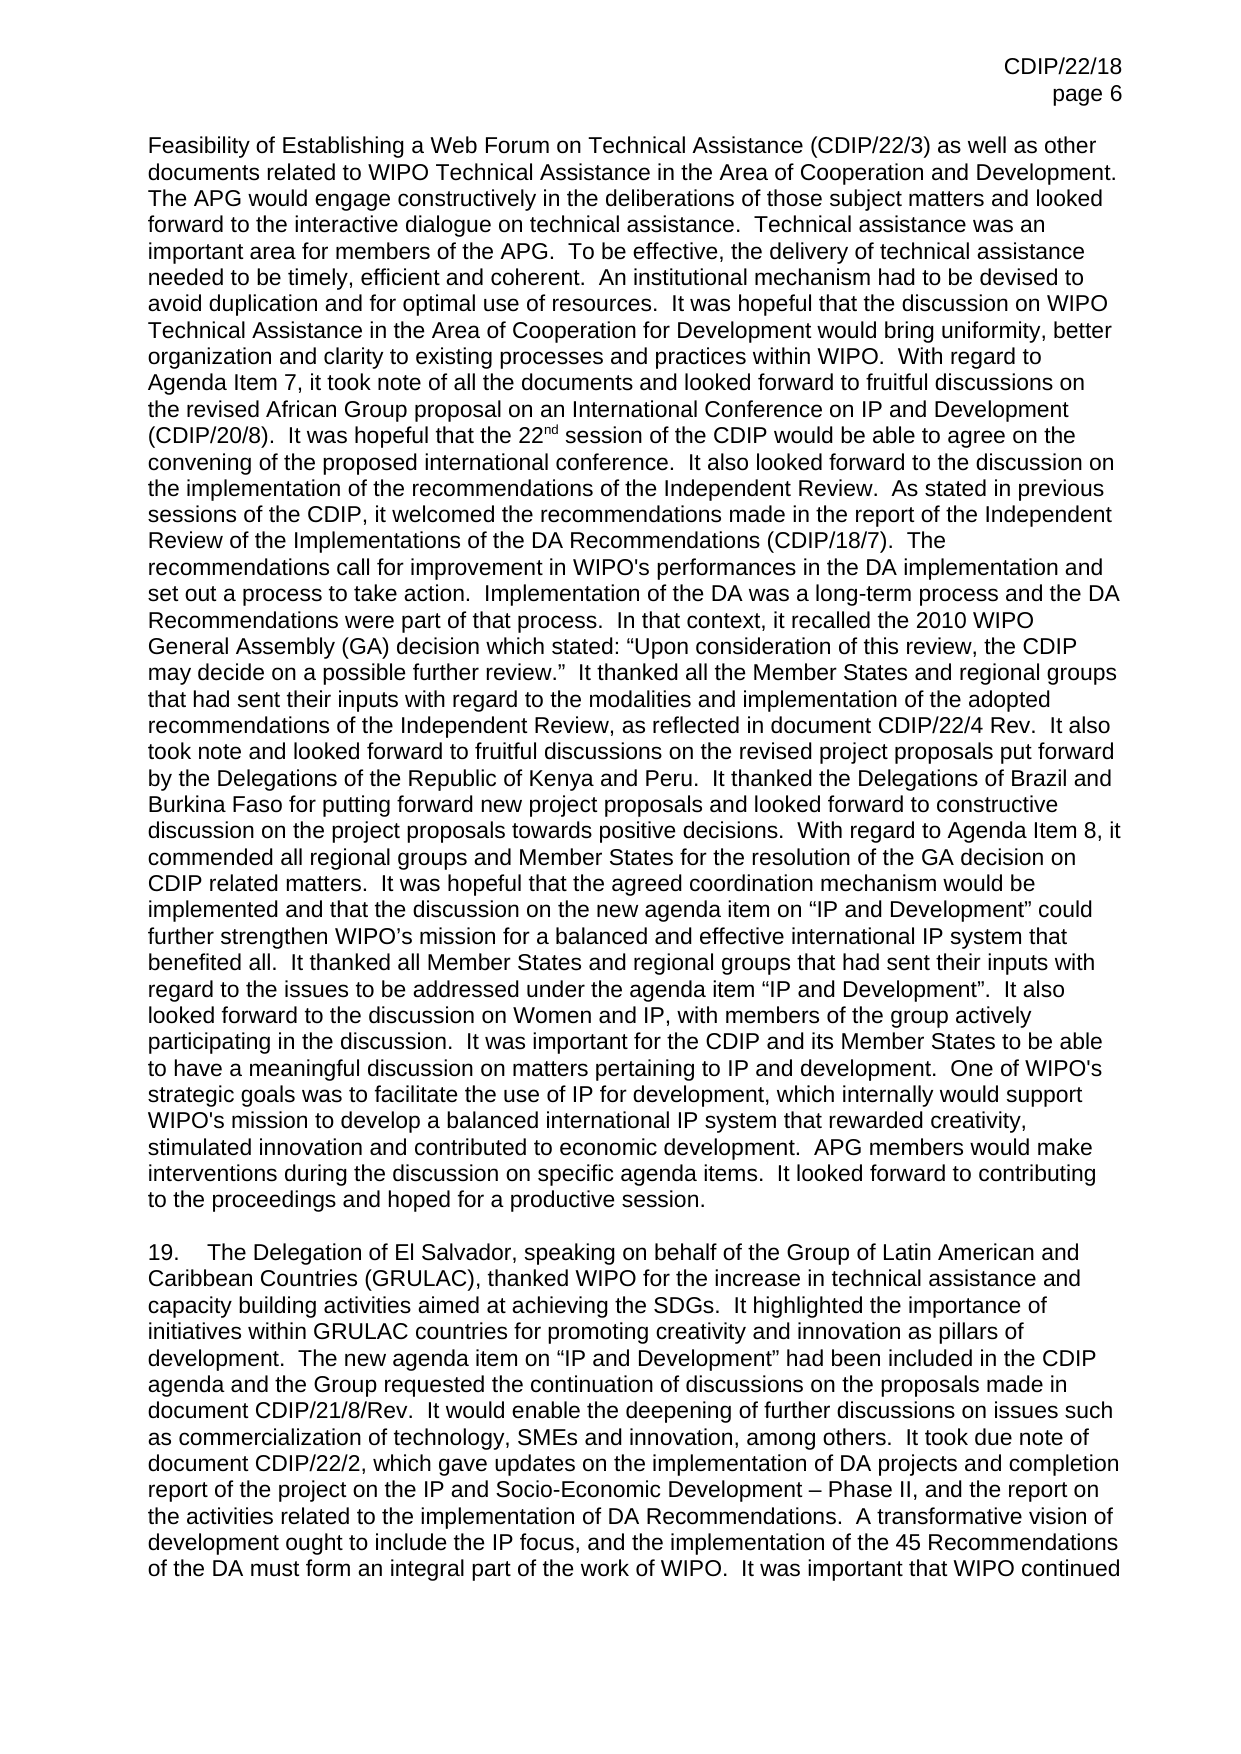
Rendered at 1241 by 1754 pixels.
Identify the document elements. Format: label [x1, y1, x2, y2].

list [148, 1239, 1122, 1582]
list [148, 132, 1122, 1213]
